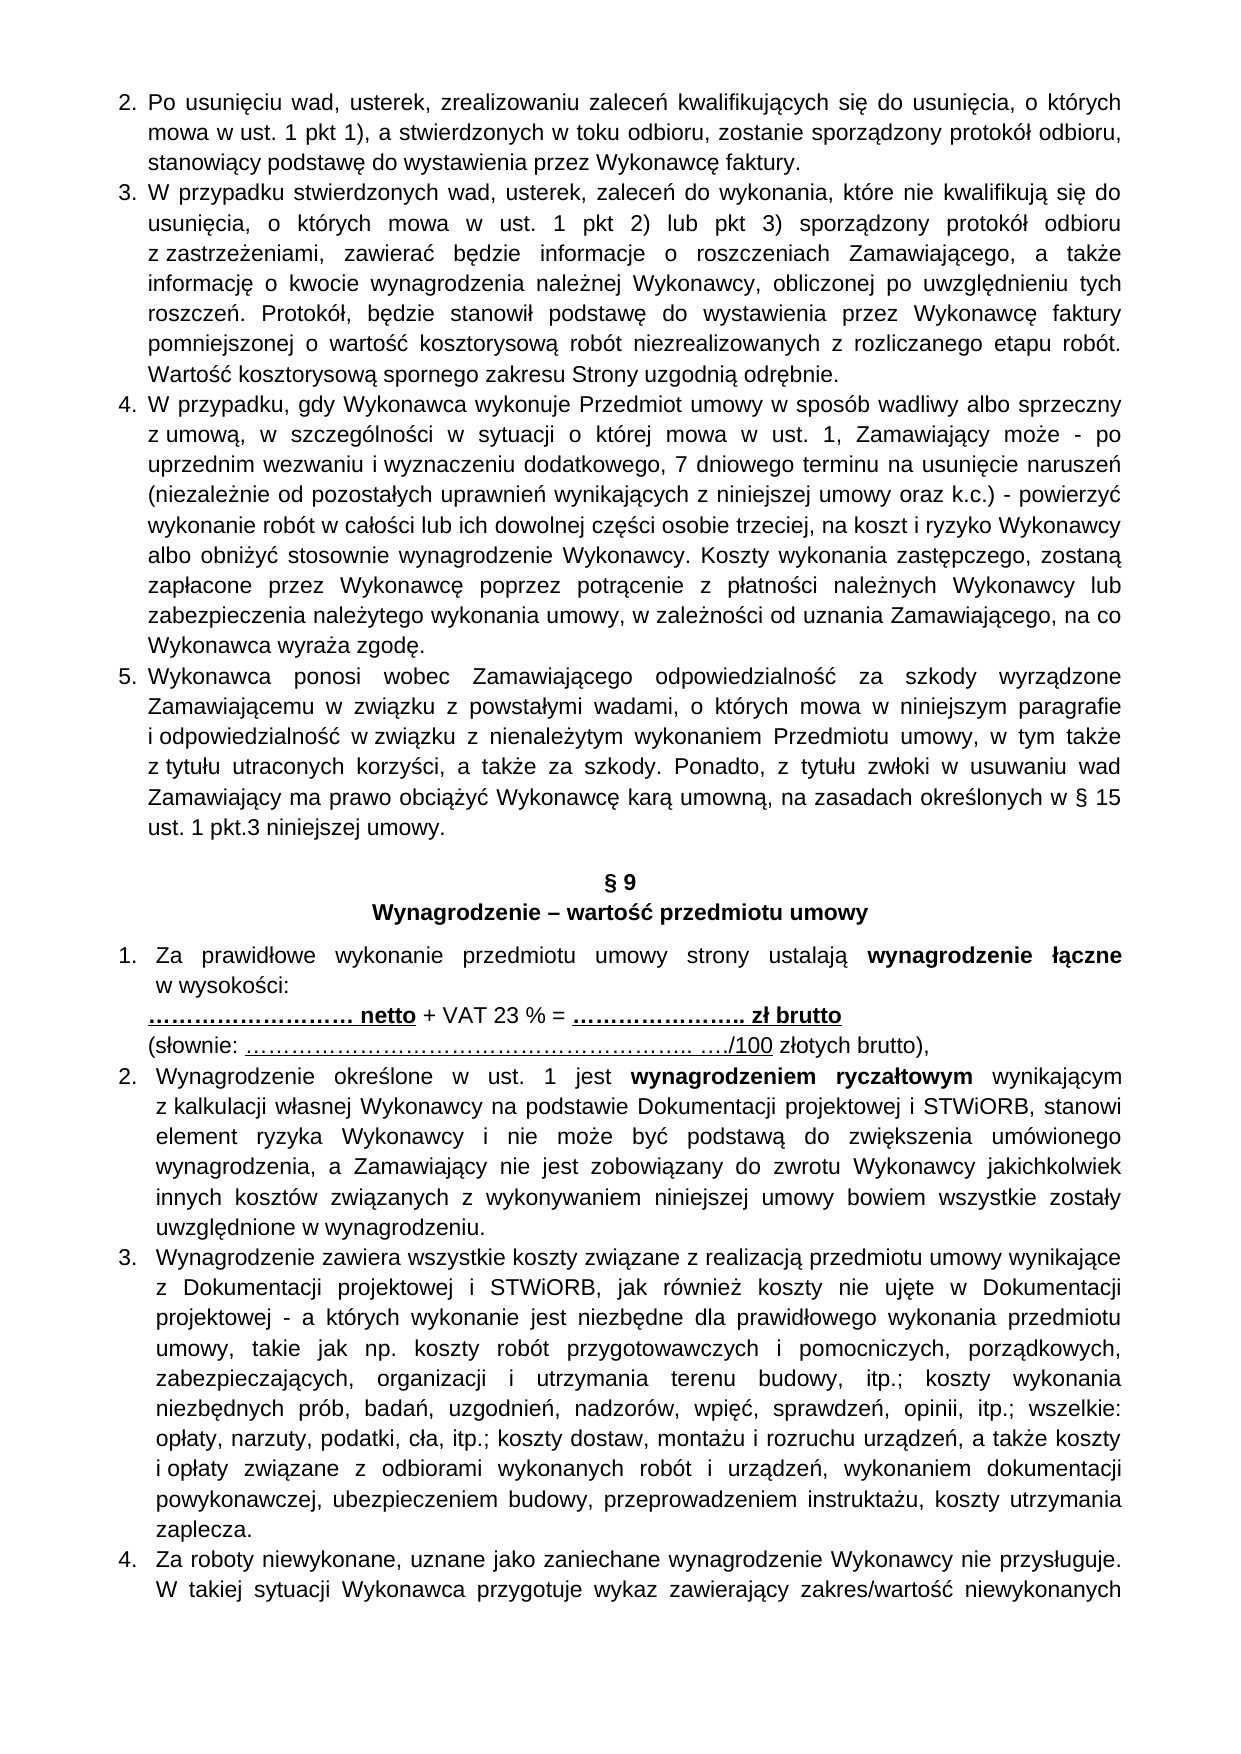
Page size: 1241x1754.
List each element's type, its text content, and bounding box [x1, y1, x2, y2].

list Za prawidłowe wykonanie przedmiotu umowy strony ustalają wynagrodzenie łączne w wysokości: [118, 942, 1122, 998]
list Wykonawca ponosi wobec Zamawiającego odpowiedzialność za szkody wyrządzone Zamawiającemu w związku z powstałymi wadami, o których mowa w niniejszym paragrafie i odpowiedzialność w związku z nienależytym wykonaniem Przedmiotu umowy, w tym także z tytułu utraconych korzyści, a także za szkody. Ponadto, z tytułu zwłoki w usuwaniu wad Zamawiający ma prawo obciążyć Wykonawcę karą umowną, na zasadach określonych w § 15 ust. 1 pkt.3 niniejszej umowy. [118, 663, 1122, 840]
list W przypadku, gdy Wykonawca wykonuje Przedmiot umowy w sposób wadliwy albo sprzeczny z umową, w szczególności w sytuacji o której mowa w ust. 1, Zamawiający może - po uprzednim wezwaniu i wyznaczeniu dodatkowego, 7 dniowego terminu na usunięcie naruszeń (niezależnie od pozostałych uprawnień wynikających z niniejszej umowy oraz k.c.) - powierzyć wykonanie robót w całości lub ich dowolnej części osobie trzeciej, na koszt i ryzyko Wykonawcy albo obniżyć stosownie wynagrodzenie Wykonawcy. Koszty wykonania zastępczego, zostaną zapłacone przez Wykonawcę poprzez potrącenie z płatności należnych Wykonawcy lub zabezpieczenia należytego wykonania umowy, w zależności od uznania Zamawiającego, na co Wykonawca wyraża zgodę. [118, 391, 1122, 659]
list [118, 1546, 1122, 1602]
list Po usunięciu wad, usterek, zrealizowaniu zaleceń kwalifikujących się do usunięcia, o których mowa w ust. 1 pkt 1), a stwierdzonych w toku odbioru, zostanie sporządzony protokół odbioru, stanowiący podstawę do wystawienia przez Wykonawcę faktury. [118, 89, 1122, 175]
text (słownie: ………………………………………………….. …./100 złotych brutto), [148, 1032, 1122, 1059]
list Wynagrodzenie zawiera wszystkie koszty związane z realizacją przedmiotu umowy wynikające z Dokumentacji projektowej i STWiORB, jak również koszty nie ujęte w Dokumentacji projektowej - a których wykonanie jest niezbędne dla prawidłowego wykonania przedmiotu umowy, takie jak np. koszty robót przygotowawczych i pomocniczych, porządkowych, zabezpieczających, organizacji i utrzymania terenu budowy, itp.; koszty wykonania niezbędnych prób, badań, uzgodnień, nadzorów, wpięć, sprawdzeń, opinii, itp.; wszelkie: opłaty, narzuty, podatki, cła, itp.; koszty dostaw, montażu i rozruchu urządzeń, a także koszty i opłaty związane z odbiorami wykonanych robót i urządzeń, wykonaniem dokumentacji powykonawczej, ubezpieczeniem budowy, przeprowadzeniem instruktażu, koszty utrzymania zaplecza. [118, 1244, 1122, 1542]
list Wynagrodzenie określone w ust. 1 jest wynagrodzeniem ryczałtowym wynikającym z kalkulacji własnej Wykonawcy na podstawie Dokumentacji projektowej i STWiORB, stanowi element ryzyka Wykonawcy i nie może być podstawą do zwiększenia umówionego wynagrodzenia, a Zamawiający nie jest zobowiązany do zwrotu Wykonawcy jakichkolwiek innych kosztów związanych z wykonywaniem niniejszej umowy bowiem wszystkie zostały uwzględnione w wynagrodzeniu. [118, 1063, 1122, 1240]
subtitle § 9 Wynagrodzenie – wartość przedmiotu umowy [118, 869, 1122, 925]
list W przypadku stwierdzonych wad, usterek, zaleceń do wykonania, które nie kwalifikują się do usunięcia, o których mowa w ust. 1 pkt 2) lub pkt 3) sporządzony protokół odbioru z zastrzeżeniami, zawierać będzie informacje o roszczeniach Zamawiającego, a także informację o kwocie wynagrodzenia należnej Wykonawcy, obliczonej po uwzględnieniu tych roszczeń. Protokół, będzie stanowił podstawę do wystawienia przez Wykonawcę faktury pomniejszonej o wartość kosztorysową robót niezrealizowanych z rozliczanego etapu robót. Wartość kosztorysową spornego zakresu Strony uzgodnią odrębnie. [118, 179, 1122, 387]
text ……………………… netto + VAT 23 % = ………………….. zł brutto [148, 1002, 1122, 1028]
